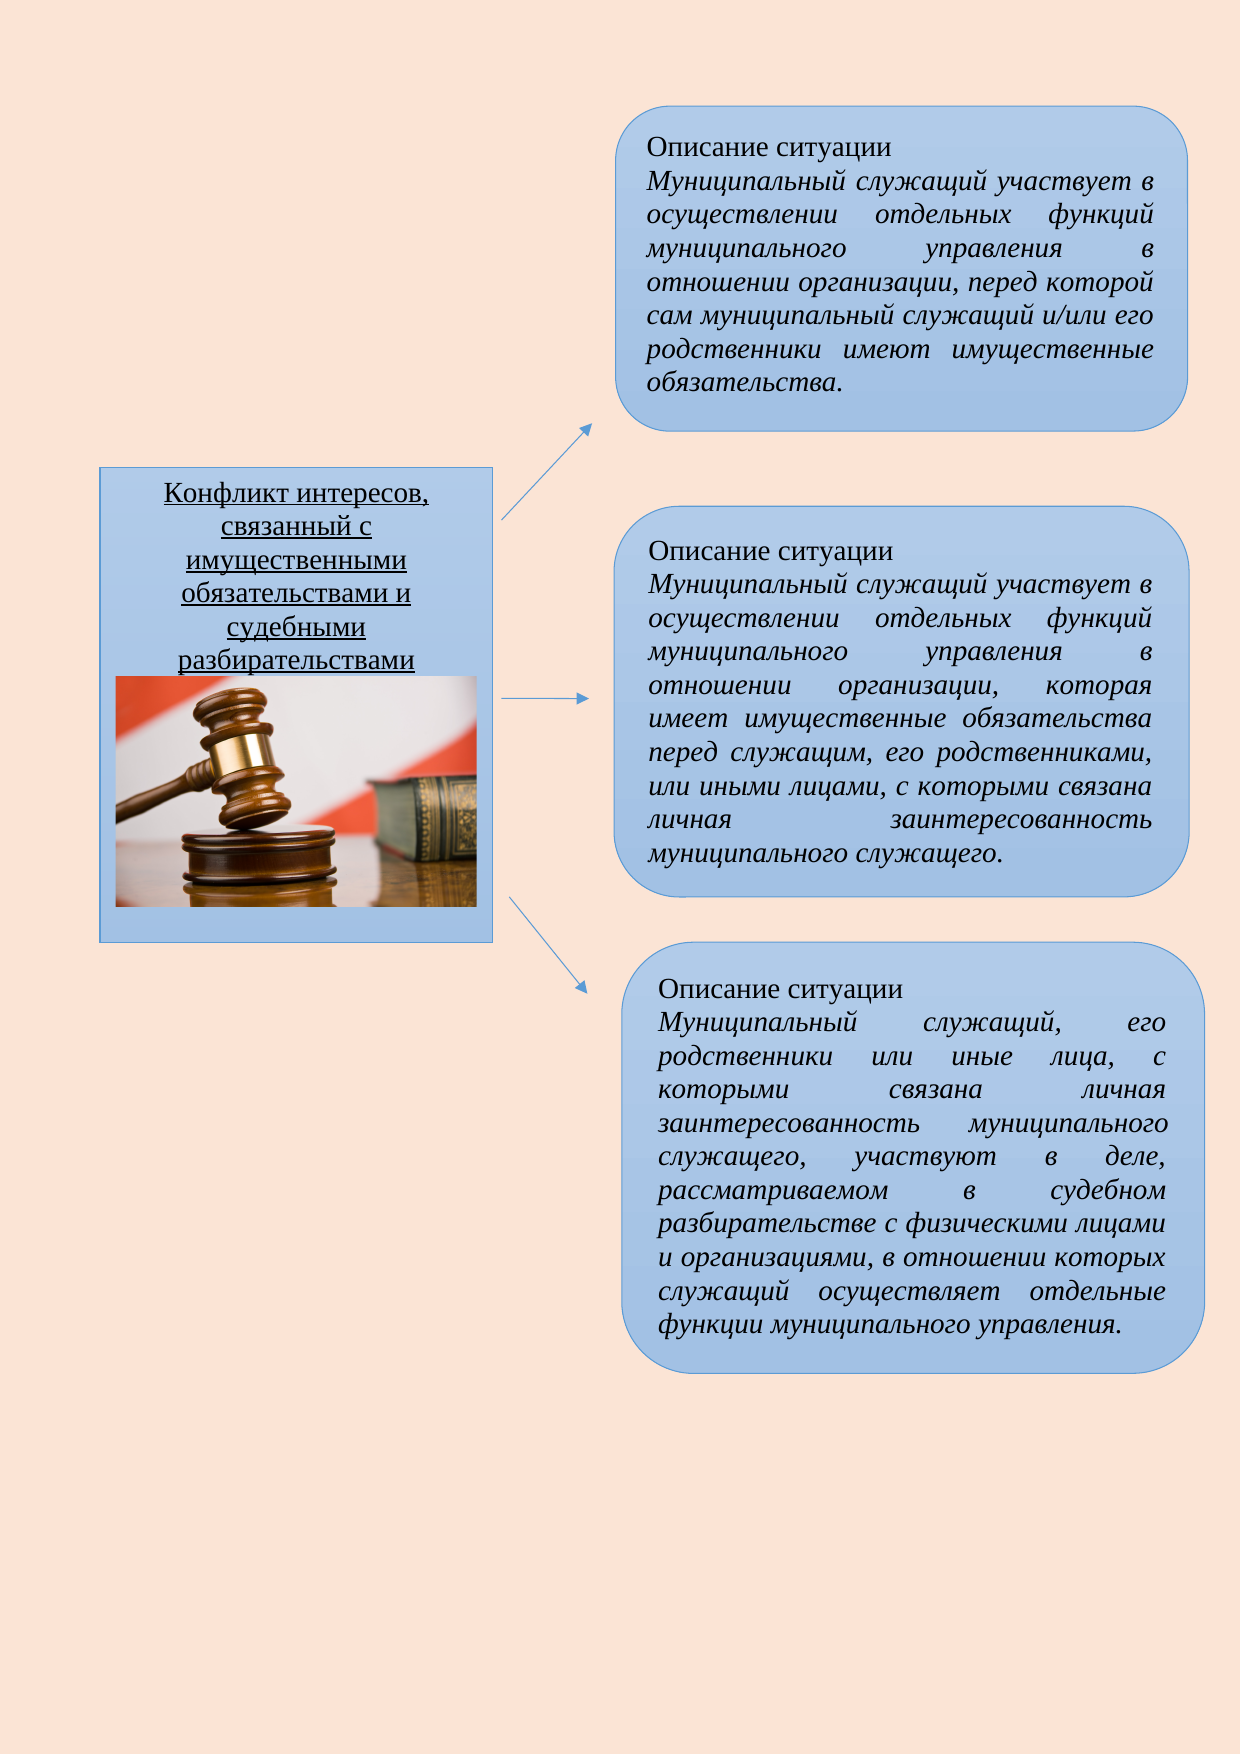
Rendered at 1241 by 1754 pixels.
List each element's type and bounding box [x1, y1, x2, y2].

picture [115, 676, 477, 907]
